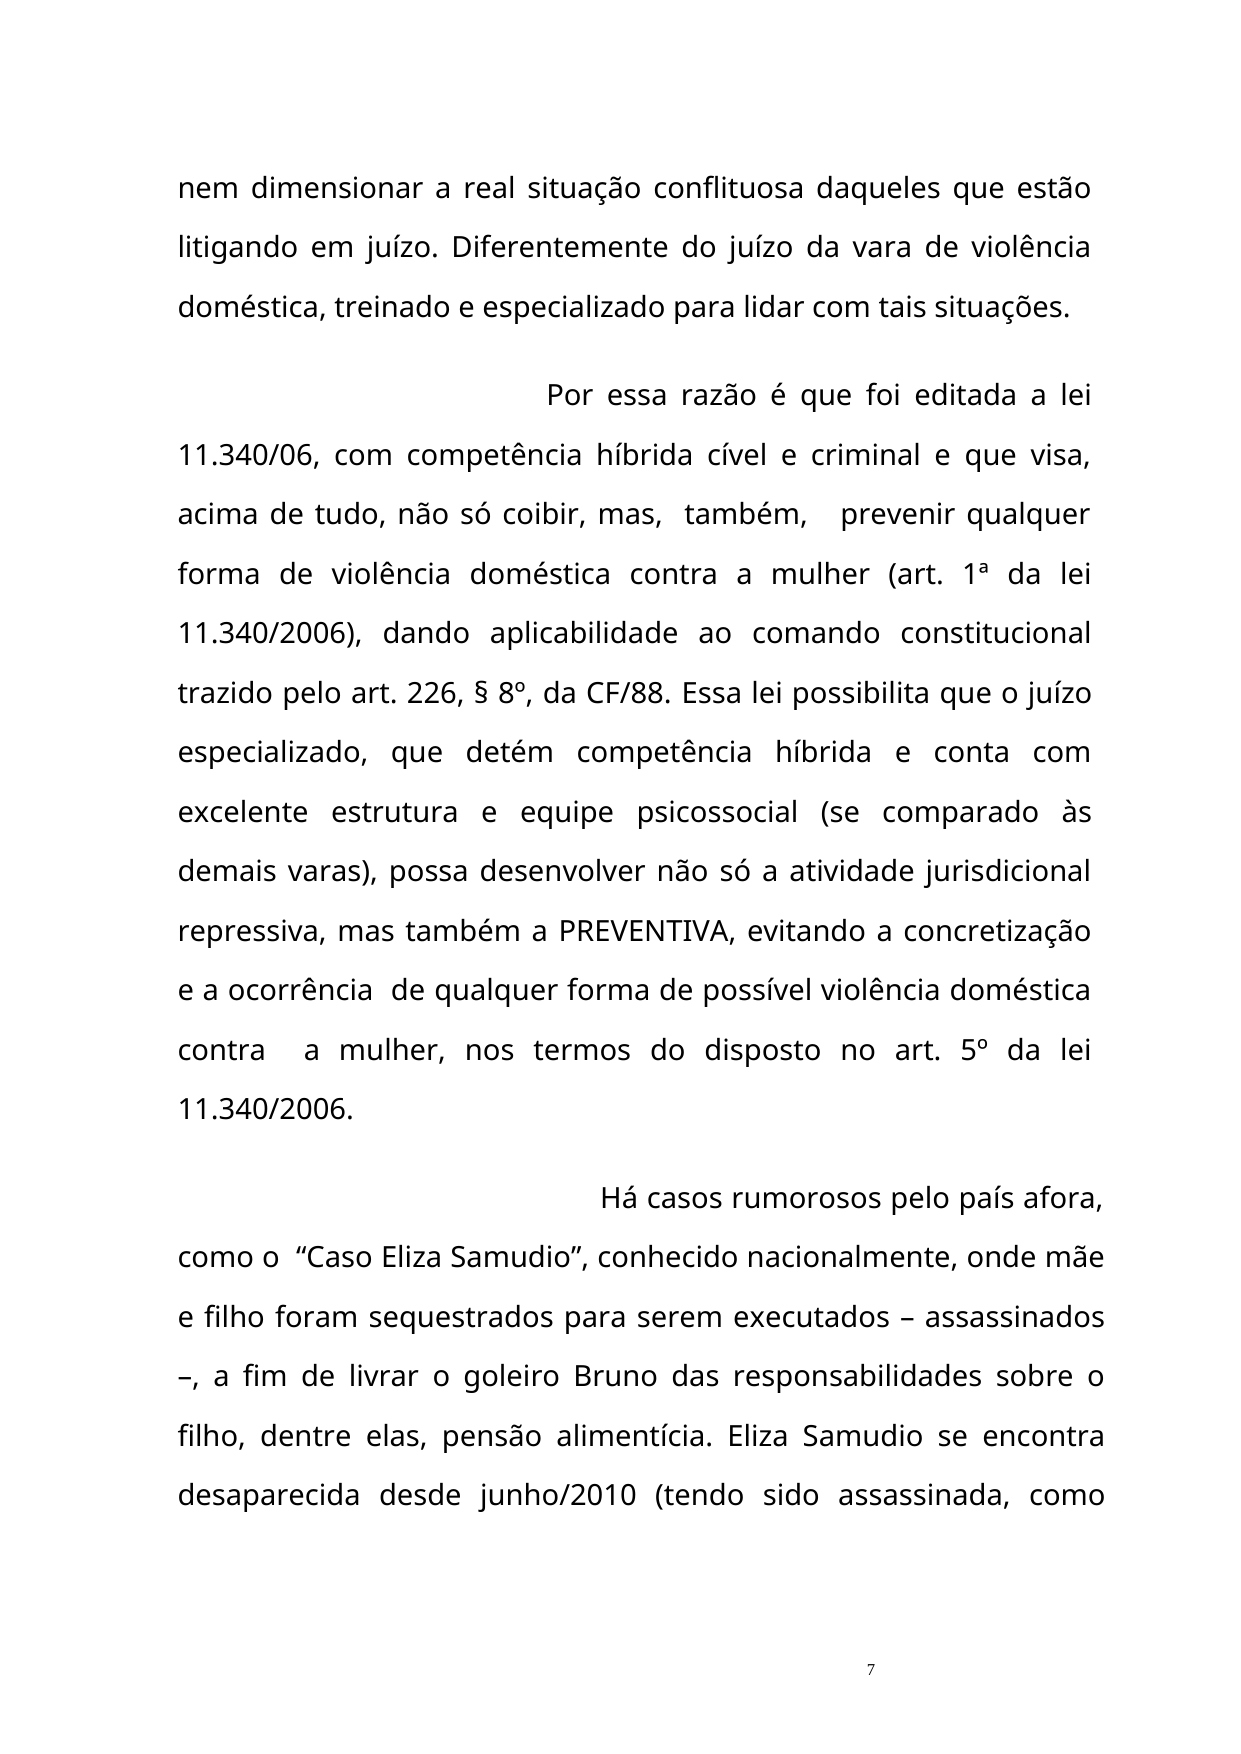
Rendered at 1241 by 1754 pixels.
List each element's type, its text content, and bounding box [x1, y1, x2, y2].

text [177, 167, 1093, 326]
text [177, 1177, 1106, 1514]
text Por essa razão é que foi editada a lei 11.340/06, com competência híbrida cível e criminal e que visa, acima de tudo, não só coibir, mas, também, prevenir qualquer forma de violência doméstica contra a mulher (art. 1ª da lei 11.340/2006), dando aplicabilidade ao comando constitucional trazido pelo art. 226, § 8º, da CF/88. Essa lei possibilita que o juízo especializado, que detém competência híbrida e conta com excelente estrutura e equipe psicossocial (se comparado às demais varas), possa desenvolver não só a atividade jurisdicional repressiva, mas também a PREVENTIVA, evitando a concretização e a ocorrência de qualquer forma de possível violência doméstica contra a mulher, nos termos do disposto no art. 5º da lei 11.340/2006. [177, 375, 1093, 1128]
